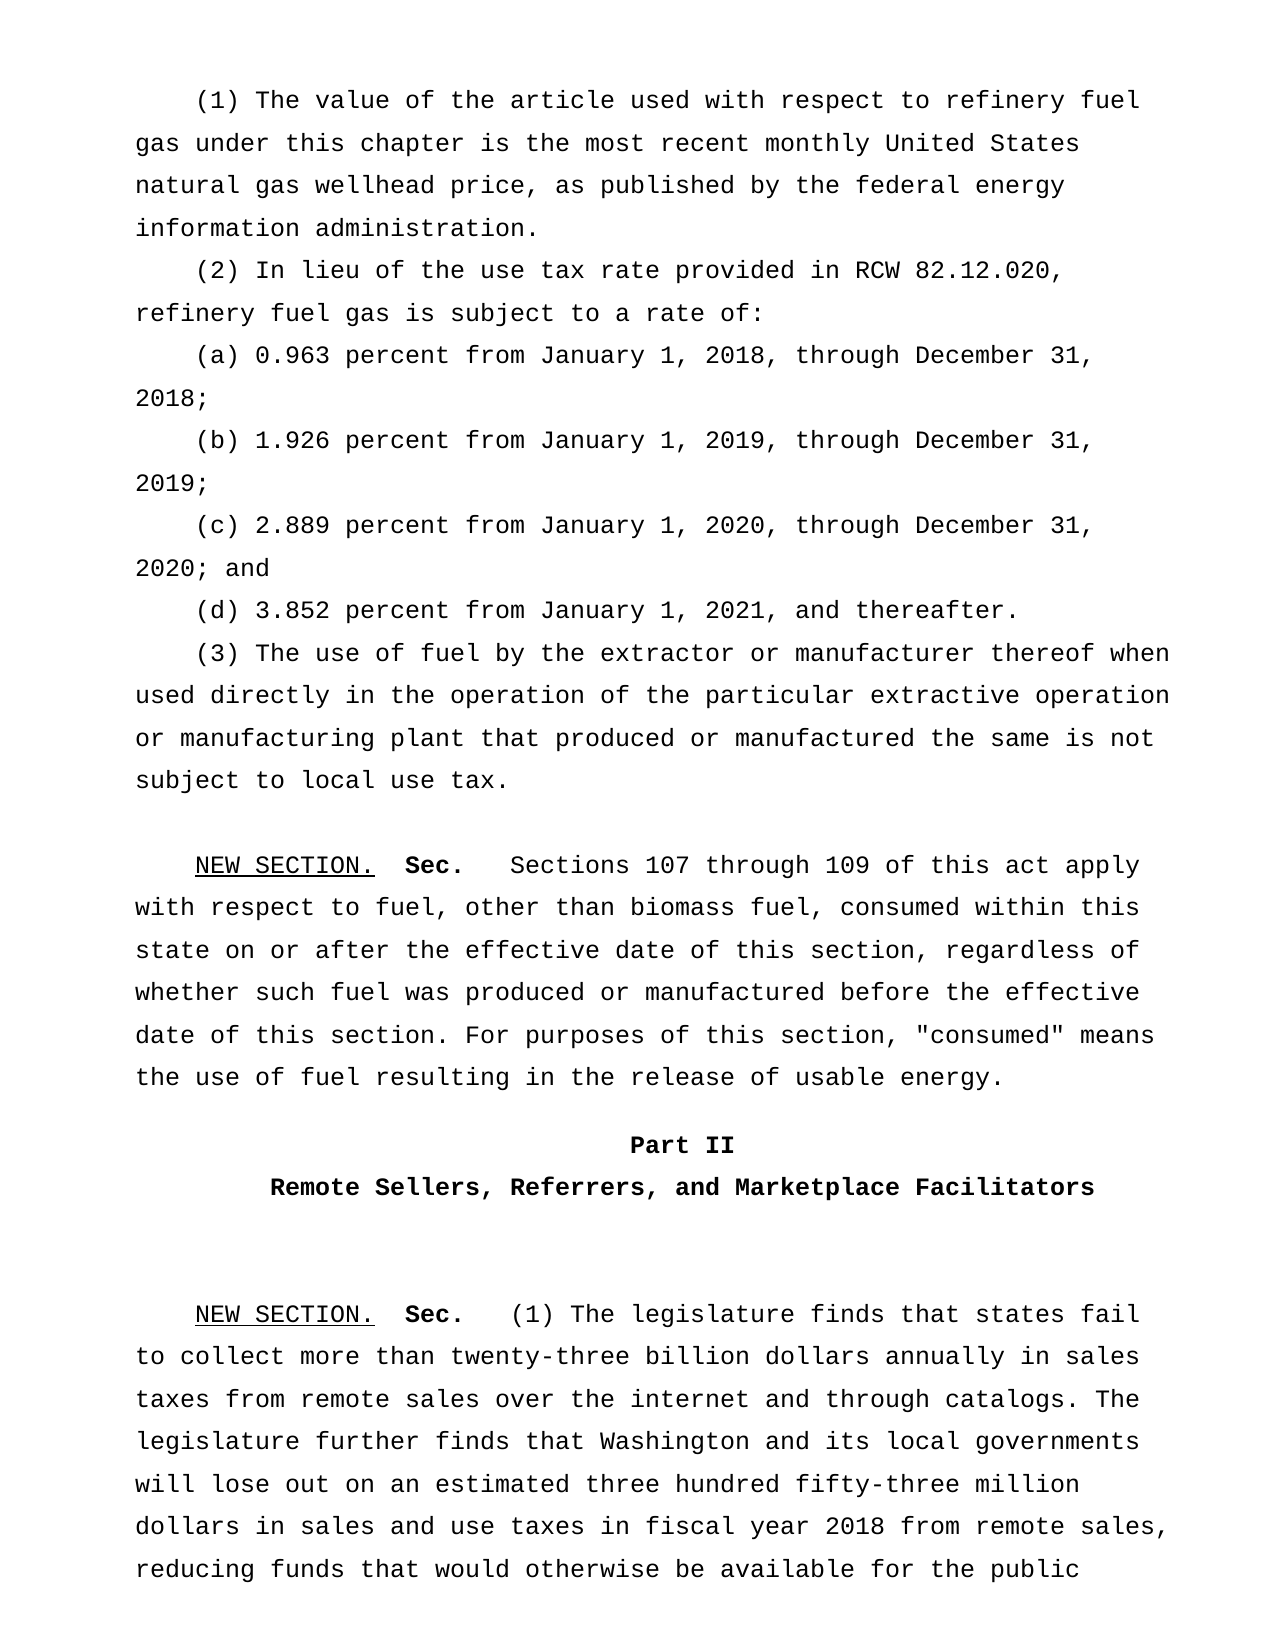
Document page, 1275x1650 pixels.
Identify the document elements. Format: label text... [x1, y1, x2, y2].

text (a) 0.963 percent from January 1, 2018, through December 31, 2018; [135, 330, 1170, 415]
text NEW SECTION. Sec. Sections 107 through 109 of this act apply with respect to fuel, other than biomass fuel, consumed within this state on or after the effective date of this section, regardless of whether such fuel was produced or manufactured before the effective date of this section. For purposes of this section, "consumed" means the use of fuel resulting in the release of usable energy. [135, 839, 1170, 1094]
text (d) 3.852 percent from January 1, 2021, and thereafter. [135, 585, 1170, 627]
text (b) 1.926 percent from January 1, 2019, through December 31, 2019; [135, 415, 1170, 500]
text Remote Sellers, Referrers, and Marketplace Facilitators [135, 1162, 1170, 1204]
text (1) The value of the article used with respect to refinery fuel gas under this chapter is the most recent monthly United States natural gas wellhead price, as published by the federal energy information administration. [135, 75, 1170, 245]
text (2) In lieu of the use tax rate provided in RCW 82.12.020, refinery fuel gas is subject to a rate of: [135, 245, 1170, 330]
text (c) 2.889 percent from January 1, 2020, through December 31, 2020; and [135, 500, 1170, 585]
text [135, 1288, 1170, 1586]
text Part II [135, 1119, 1170, 1162]
text (3) The use of fuel by the extractor or manufacturer thereof when used directly in the operation of the particular extractive operation or manufacturing plant that produced or manufactured the same is not subject to local use tax. [135, 627, 1170, 797]
